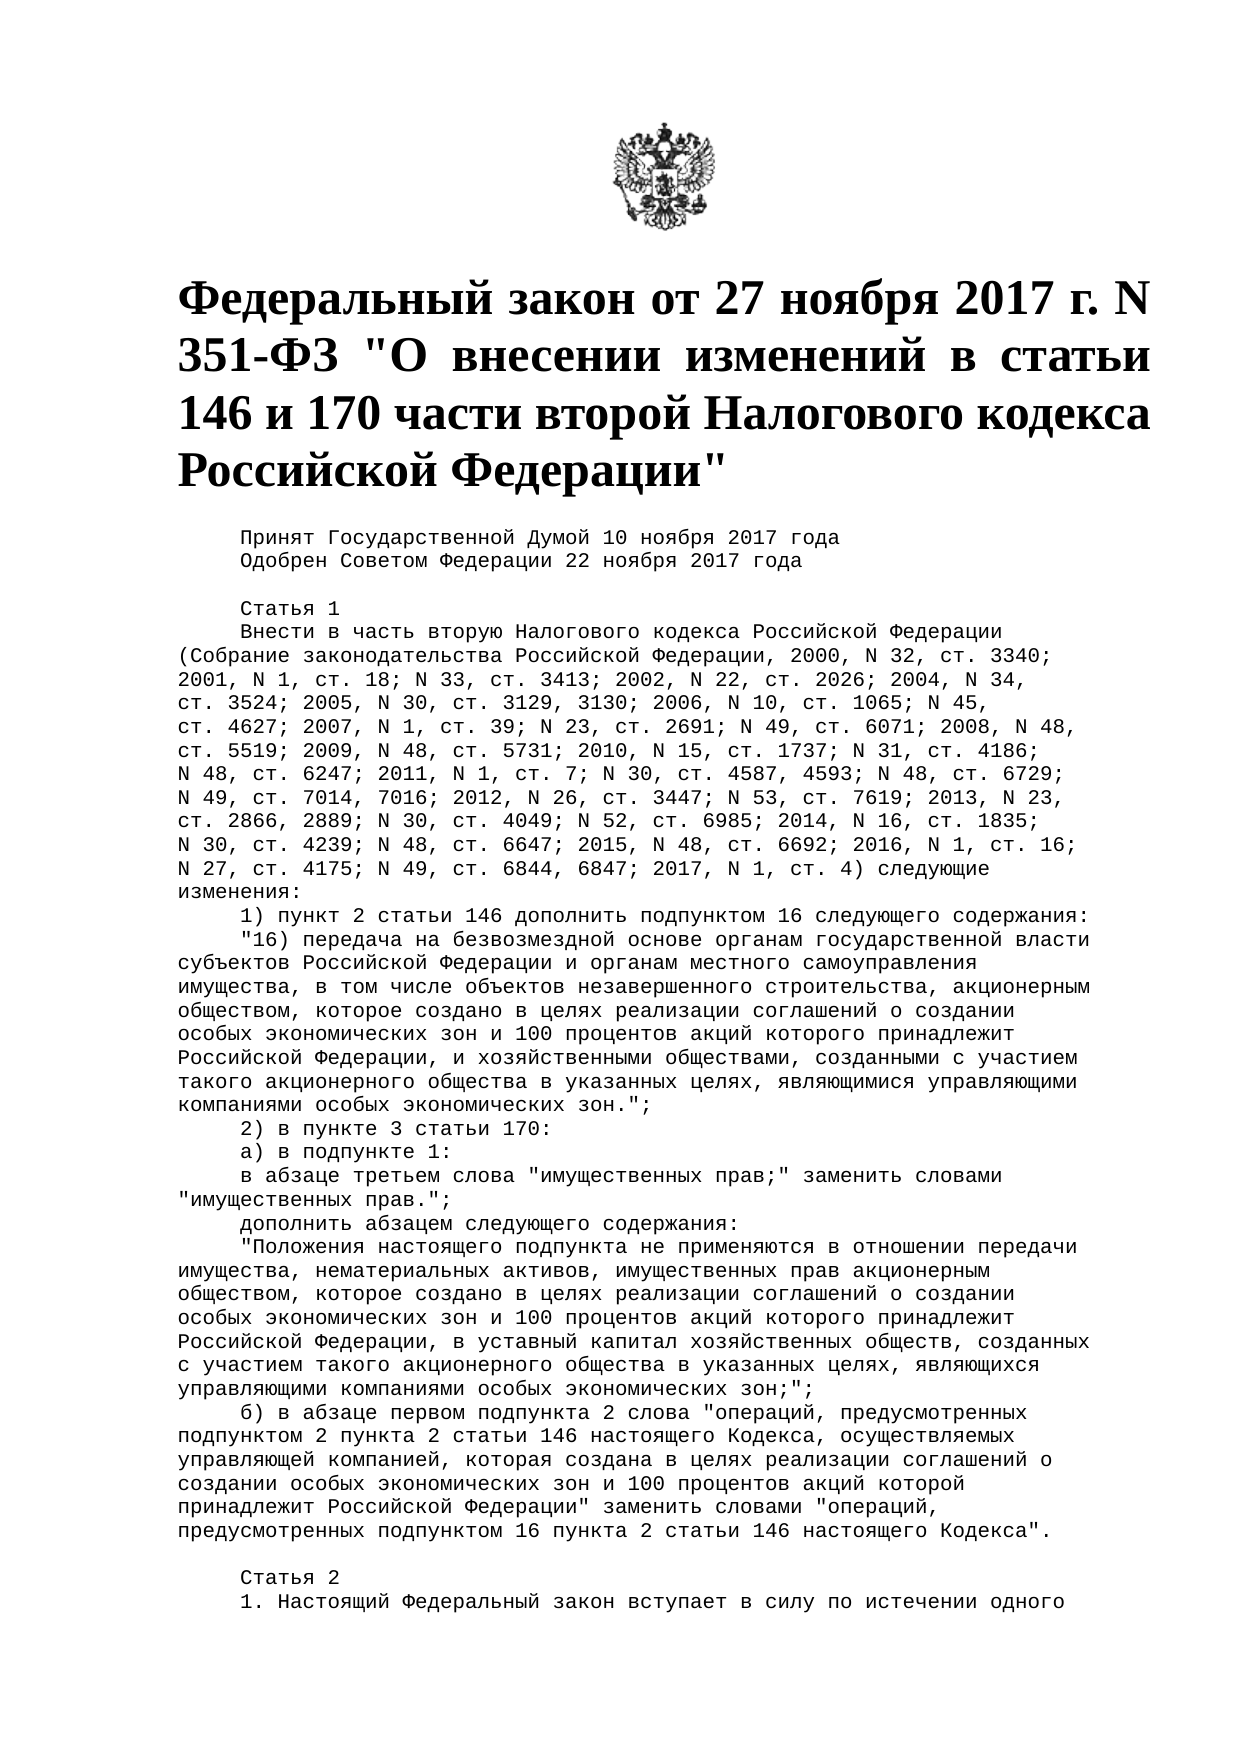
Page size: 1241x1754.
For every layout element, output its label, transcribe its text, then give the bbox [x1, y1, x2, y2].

text особых экономических зон и 100 процентов акций которого принадлежит [177, 1307, 1152, 1331]
text а) в подпункте 1: [177, 1142, 1152, 1165]
text имущества, в том числе объектов незавершенного строительства, акционерным [177, 976, 1152, 1000]
text 2) в пункте 3 статьи 170: [177, 1118, 1152, 1142]
text такого акционерного общества в указанных целях, являющимися управляющими [177, 1071, 1152, 1094]
text обществом, которое создано в целях реализации соглашений о создании [177, 1000, 1152, 1023]
text ст. 2866, 2889; N 30, ст. 4049; N 52, ст. 6985; 2014, N 16, ст. 1835; [177, 811, 1152, 834]
text Статья 2 [177, 1567, 1152, 1591]
text N 27, ст. 4175; N 49, ст. 6844, 6847; 2017, N 1, ст. 4) следующие [177, 858, 1152, 881]
text ст. 4627; 2007, N 1, ст. 39; N 23, ст. 2691; N 49, ст. 6071; 2008, N 48, [177, 716, 1152, 739]
text особых экономических зон и 100 процентов акций которого принадлежит [177, 1023, 1152, 1047]
text б) в абзаце первом подпункта 2 слова "операций, предусмотренных [177, 1402, 1152, 1425]
text "имущественных прав."; [177, 1189, 1152, 1212]
text ст. 3524; 2005, N 30, ст. 3129, 3130; 2006, N 10, ст. 1065; N 45, [177, 692, 1152, 716]
text в абзаце третьем слова "имущественных прав;" заменить словами [177, 1165, 1152, 1189]
text дополнить абзацем следующего содержания: [177, 1212, 1152, 1236]
text управляющими компаниями особых экономических зон;"; [177, 1378, 1152, 1402]
text Федеральный закон от 27 ноября 2017 г. N 351-ФЗ "О внесении изменений в статьи 146 и 170 части второй Налогового кодекса Российской Федерации" [177, 268, 1152, 498]
text ст. 5519; 2009, N 48, ст. 5731; 2010, N 15, ст. 1737; N 31, ст. 4186; [177, 739, 1152, 763]
text принадлежит Российской Федерации" заменить словами "операций, [177, 1496, 1152, 1520]
text обществом, которое создано в целях реализации соглашений о создании [177, 1283, 1152, 1307]
text N 49, ст. 7014, 7016; 2012, N 26, ст. 3447; N 53, ст. 7619; 2013, N 23, [177, 787, 1152, 811]
text создании особых экономических зон и 100 процентов акций которой [177, 1473, 1152, 1496]
text 1. Настоящий Федеральный закон вступает в силу по истечении одного [177, 1591, 1152, 1614]
text Российской Федерации, и хозяйственными обществами, созданными с участием [177, 1047, 1152, 1071]
text 2001, N 1, ст. 18; N 33, ст. 3413; 2002, N 22, ст. 2026; 2004, N 34, [177, 669, 1152, 692]
text подпунктом 2 пункта 2 статьи 146 настоящего Кодекса, осуществляемых [177, 1425, 1152, 1449]
text Одобрен Советом Федерации 22 ноября 2017 года [177, 550, 1152, 574]
text предусмотренных подпунктом 16 пункта 2 статьи 146 настоящего Кодекса". [177, 1520, 1152, 1543]
text N 30, ст. 4239; N 48, ст. 6647; 2015, N 48, ст. 6692; 2016, N 1, ст. 16; [177, 834, 1152, 858]
text "Положения настоящего подпункта не применяются в отношении передачи [177, 1236, 1152, 1260]
text Принят Государственной Думой 10 ноября 2017 года [177, 527, 1152, 550]
text управляющей компанией, которая создана в целях реализации соглашений о [177, 1449, 1152, 1473]
text 1) пункт 2 статьи 146 дополнить подпунктом 16 следующего содержания: [177, 905, 1152, 929]
text Статья 1 [177, 598, 1152, 621]
text Внести в часть вторую Налогового кодекса Российской Федерации [177, 621, 1152, 645]
text N 48, ст. 6247; 2011, N 1, ст. 7; N 30, ст. 4587, 4593; N 48, ст. 6729; [177, 763, 1152, 787]
text имущества, нематериальных активов, имущественных прав акционерным [177, 1260, 1152, 1283]
text Российской Федерации, в уставный капитал хозяйственных обществ, созданных [177, 1331, 1152, 1354]
text (Собрание законодательства Российской Федерации, 2000, N 32, ст. 3340; [177, 645, 1152, 669]
text "16) передача на безвозмездной основе органам государственной власти [177, 929, 1152, 952]
text изменения: [177, 881, 1152, 905]
text с участием такого акционерного общества в указанных целях, являющихся [177, 1354, 1152, 1378]
picture [609, 118, 720, 239]
text компаниями особых экономических зон."; [177, 1094, 1152, 1118]
text субъектов Российской Федерации и органам местного самоуправления [177, 952, 1152, 976]
